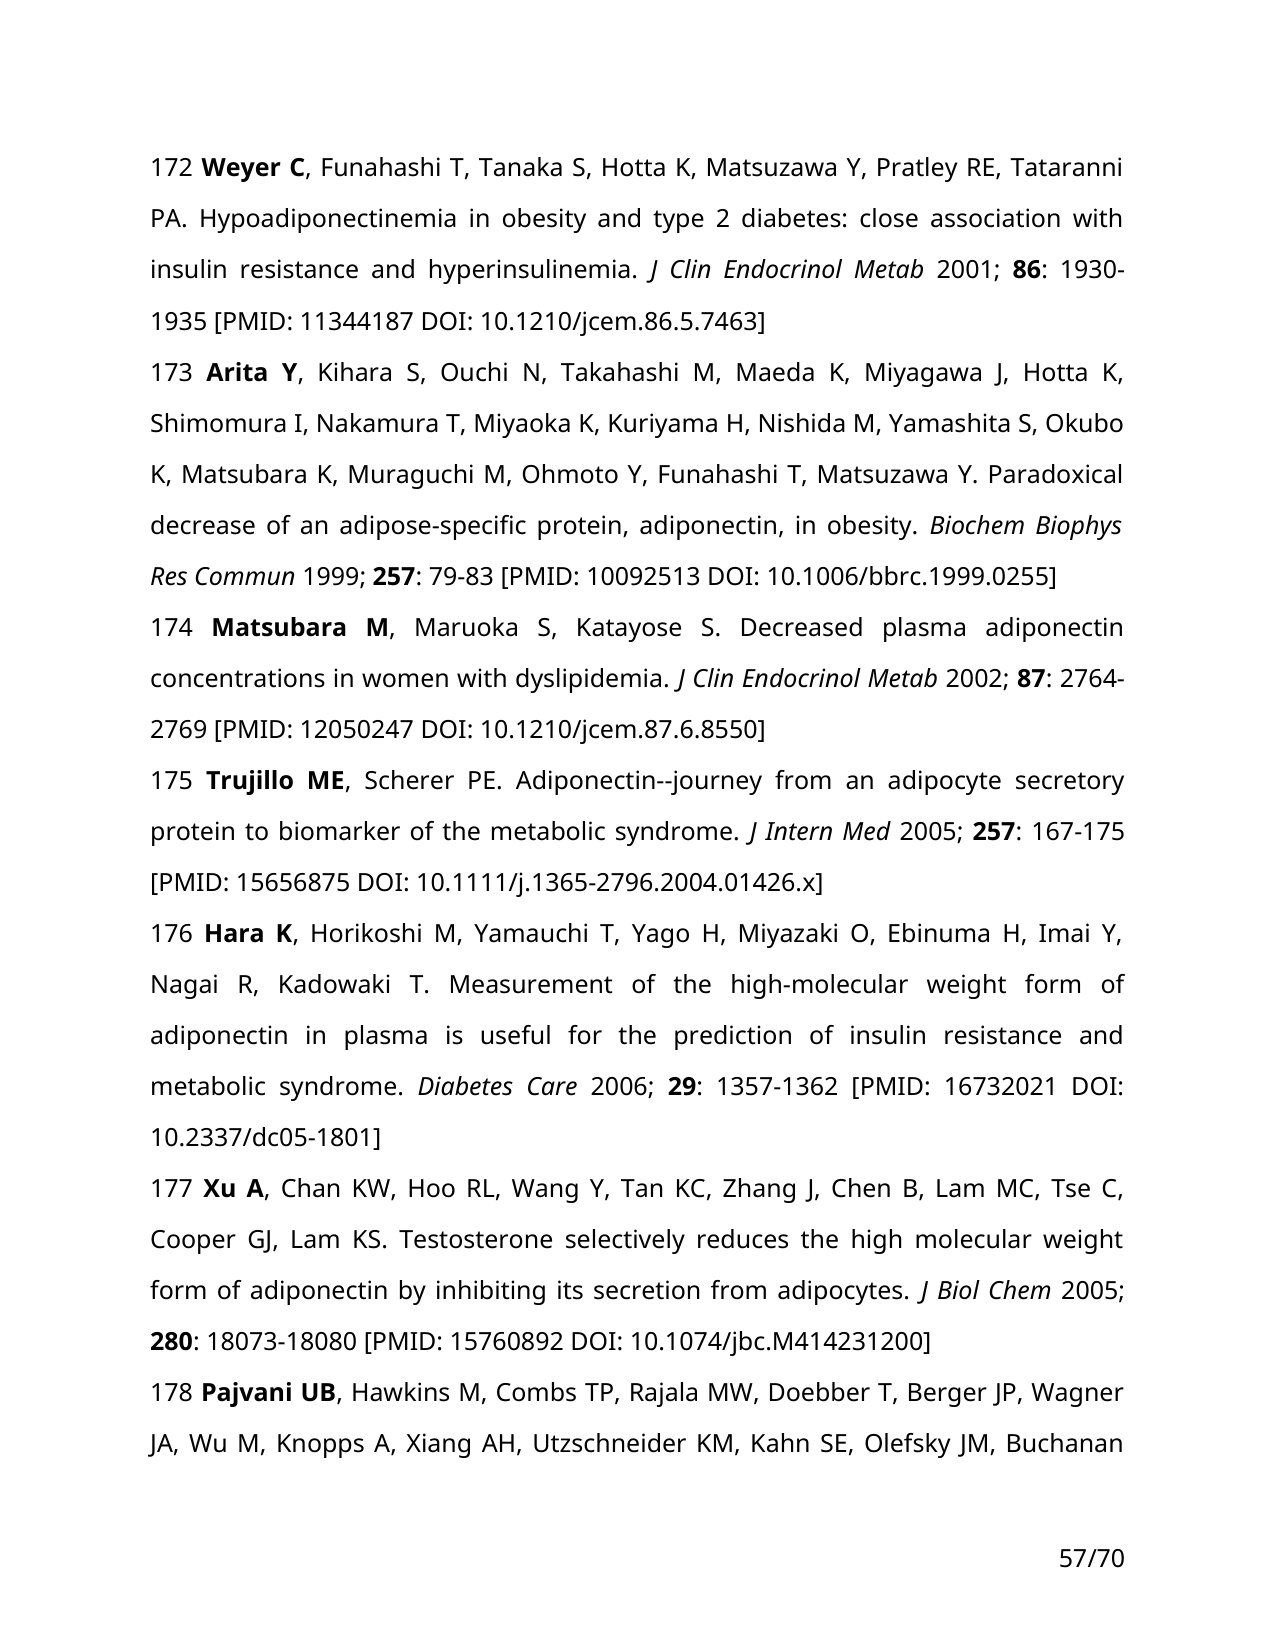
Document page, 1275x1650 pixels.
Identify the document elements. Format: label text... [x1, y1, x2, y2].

text 172 Weyer C, Funahashi T, Tanaka S, Hotta K, Matsuzawa Y, Pratley RE, Tataranni PA. Hypoadiponectinemia in obesity and type 2 diabetes: close association with insulin resistance and hyperinsulinemia. J Clin Endocrinol Metab 2001; 86: 1930-1935 [PMID: 11344187 DOI: 10.1210/jcem.86.5.7463] [150, 150, 1125, 337]
text 175 Trujillo ME, Scherer PE. Adiponectin--journey from an adipocyte secretory protein to biomarker of the metabolic syndrome. J Intern Med 2005; 257: 167-175 [PMID: 15656875 DOI: 10.1111/j.1365-2796.2004.01426.x] [150, 762, 1125, 899]
text 177 Xu A, Chan KW, Hoo RL, Wang Y, Tan KC, Zhang J, Chen B, Lam MC, Tse C, Cooper GJ, Lam KS. Testosterone selectively reduces the high molecular weight form of adiponectin by inhibiting its secretion from adipocytes. J Biol Chem 2005; 280: 18073-18080 [PMID: 15760892 DOI: 10.1074/jbc.M414231200] [150, 1171, 1125, 1358]
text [150, 1375, 1125, 1460]
text 176 Hara K, Horikoshi M, Yamauchi T, Yago H, Miyazaki O, Ebinuma H, Imai Y, Nagai R, Kadowaki T. Measurement of the high-molecular weight form of adiponectin in plasma is useful for the prediction of insulin resistance and metabolic syndrome. Diabetes Care 2006; 29: 1357-1362 [PMID: 16732021 DOI: 10.2337/dc05-1801] [150, 916, 1125, 1154]
text 174 Matsubara M, Maruoka S, Katayose S. Decreased plasma adiponectin concentrations in women with dyslipidemia. J Clin Endocrinol Metab 2002; 87: 2764-2769 [PMID: 12050247 DOI: 10.1210/jcem.87.6.8550] [150, 609, 1125, 746]
text 173 Arita Y, Kihara S, Ouchi N, Takahashi M, Maeda K, Miyagawa J, Hotta K, Shimomura I, Nakamura T, Miyaoka K, Kuriyama H, Nishida M, Yamashita S, Okubo K, Matsubara K, Muraguchi M, Ohmoto Y, Funahashi T, Matsuzawa Y. Paradoxical decrease of an adipose-specific protein, adiponectin, in obesity. Biochem Biophys Res Commun 1999; 257: 79-83 [PMID: 10092513 DOI: 10.1006/bbrc.1999.0255] [150, 354, 1125, 592]
